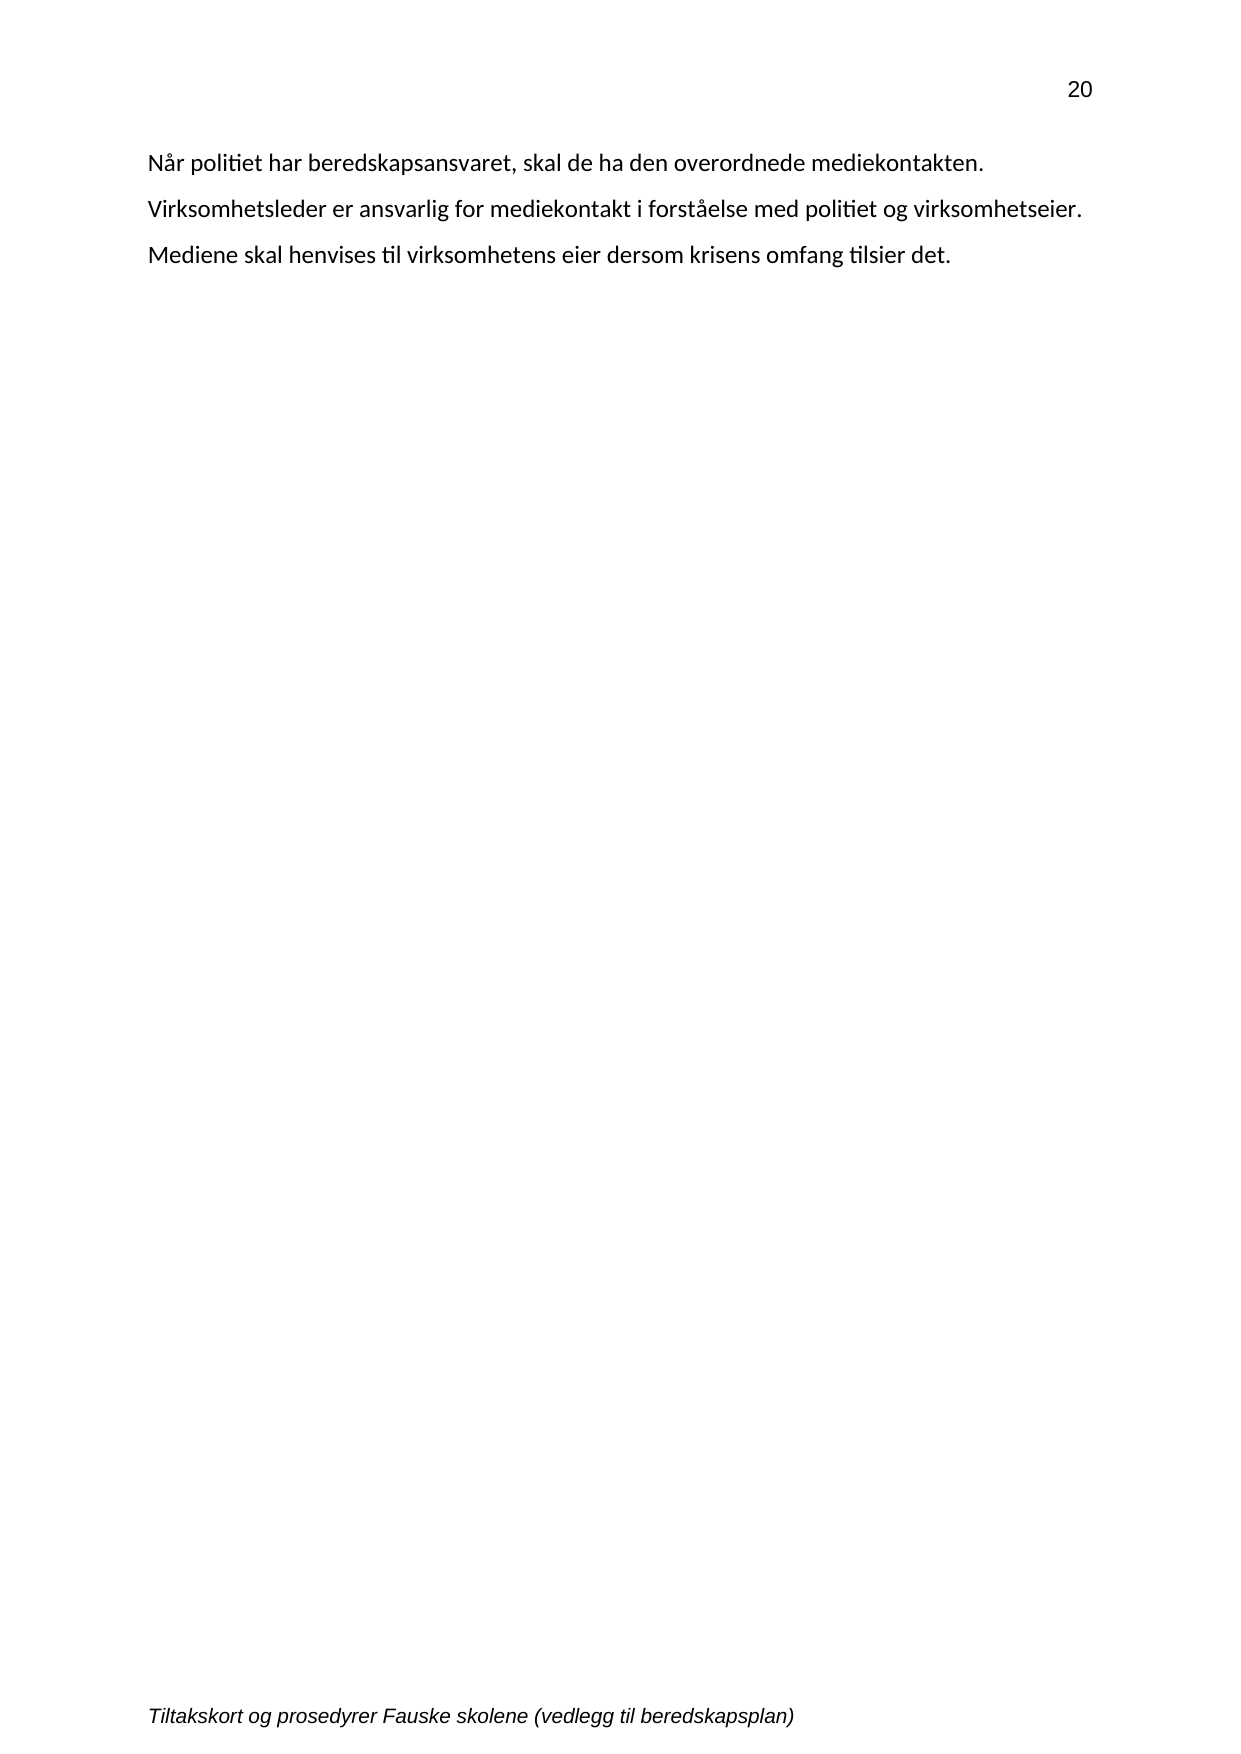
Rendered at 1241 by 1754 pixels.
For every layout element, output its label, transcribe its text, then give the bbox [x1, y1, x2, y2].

text Når politiet har beredskapsansvaret, skal de ha den overordnede mediekontakten. Virksomhetsleder er ansvarlig for mediekontakt i forståelse med politiet og virksomhetseier. [148, 148, 1093, 224]
text Mediene skal henvises til virksomhetens eier dersom krisens omfang tilsier det. [148, 239, 1093, 269]
